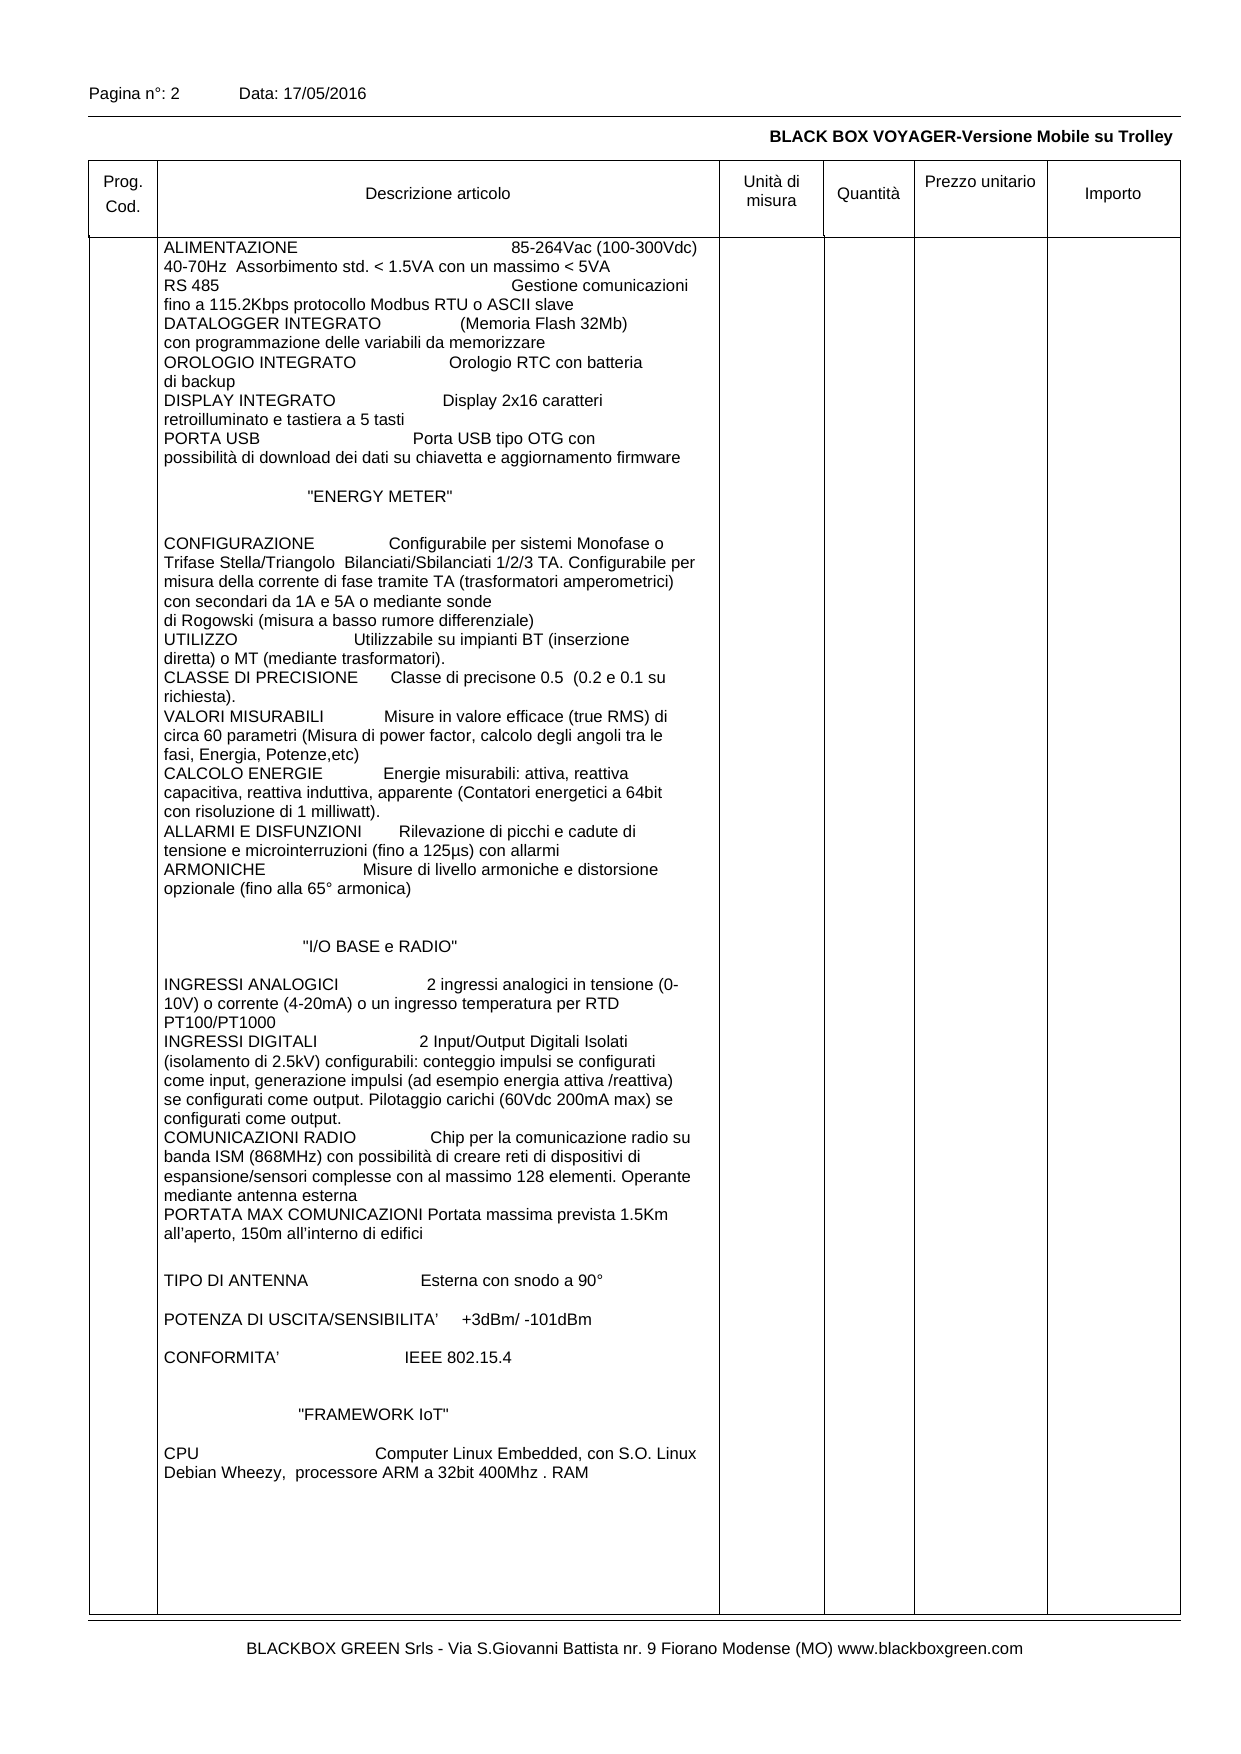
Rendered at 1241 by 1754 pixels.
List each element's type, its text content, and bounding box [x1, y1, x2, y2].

text circa 60 parametri (Misura di power factor, calcolo degli angoli tra le [164, 726, 703, 745]
text VALORI MISURABILI Misure in valore efficace (true RMS) di [164, 706, 703, 726]
text CLASSE DI PRECISIONE Classe di precisone 0.5 (0.2 e 0.1 su [164, 668, 703, 687]
text richiesta). [164, 687, 703, 706]
text possibilità di download dei dati su chiavetta e aggiornamento firmware [164, 448, 703, 467]
text Cod. [93, 197, 153, 216]
text INGRESSI ANALOGICI 2 ingressi analogici in tensione (0-10V) o corrente (4-20mA) o un ingresso temperatura per RTD PT100/PT1000 [164, 975, 703, 1032]
text "ENERGY METER" [164, 487, 703, 506]
text UTILIZZO Utilizzabile su impianti BT (inserzione [164, 630, 703, 649]
text CONFIGURAZIONE Configurabile per sistemi Monofase o Trifase Stella/Triangolo Bilanciati/Sbilanciati 1/2/3 TA. Configurabile per misura della corrente di fase tramite TA (trasformatori amperometrici) [164, 534, 703, 591]
text Prezzo unitario [918, 172, 1042, 191]
text PORTATA MAX COMUNICAZIONI Portata massima prevista 1.5Km [164, 1205, 703, 1224]
text di backup [164, 372, 703, 391]
text POTENZA DI USCITA/SENSIBILITA’ +3dBm/ -101dBm [164, 1309, 703, 1328]
text Prog. [93, 172, 153, 191]
text "FRAMEWORK IoT" [164, 1405, 703, 1424]
text INGRESSI DIGITALI 2 Input/Output Digitali Isolati [164, 1032, 703, 1051]
text Data: 17/05/2016 [239, 84, 367, 103]
text RS 485 Gestione comunicazioni fino a 115.2Kbps protocollo Modbus RTU o ASCII slave [164, 276, 703, 314]
text Quantità [828, 184, 909, 203]
text fasi, Energia, Potenze,etc) [164, 745, 703, 764]
text BLACK BOX VOYAGER-Versione Mobile su Trolley [101, 126, 1173, 146]
text con secondari da 1A e 5A o mediante sonde [164, 591, 703, 611]
text CONFORMITA’ IEEE 802.15.4 [164, 1348, 703, 1367]
text DATALOGGER INTEGRATO (Memoria Flash 32Mb) [164, 314, 703, 333]
text BLACKBOX GREEN Srls - Via S.Giovanni Battista nr. 9 Fiorano Modense (MO) www.blackboxgreen.com [89, 1638, 1181, 1658]
text Descrizione articolo [161, 184, 715, 203]
text con risoluzione di 1 milliwatt). [164, 802, 703, 821]
text Pagina n°: 2 [89, 84, 180, 103]
text DISPLAY INTEGRATO Display 2x16 caratteri [164, 391, 703, 410]
text ALIMENTAZIONE 85-264Vac (100-300Vdc) 40-70Hz Assorbimento std. < 1.5VA con un massimo < 5VA [164, 237, 703, 276]
text di Rogowski (misura a basso rumore differenziale) [164, 611, 703, 630]
text CPU Computer Linux Embedded, con S.O. Linux Debian Wheezy, processore ARM a 32bit 400Mhz . RAM [164, 1443, 703, 1482]
text CALCOLO ENERGIE Energie misurabili: attiva, reattiva [164, 764, 703, 783]
text come input, generazione impulsi (ad esempio energia attiva /reattiva) [164, 1071, 703, 1090]
text retroilluminato e tastiera a 5 tasti [164, 410, 703, 429]
text all’aperto, 150m all’interno di edifici [164, 1224, 703, 1243]
text Importo [1051, 184, 1174, 203]
text con programmazione delle variabili da memorizzare [164, 333, 703, 352]
text "I/O BASE e RADIO" [164, 936, 703, 956]
text (isolamento di 2.5kV) configurabili: conteggio impulsi se configurati [164, 1051, 703, 1071]
text ALLARMI E DISFUNZIONI Rilevazione di picchi e cadute di tensione e microinterruzioni (fino a 125µs) con allarmi [164, 821, 703, 860]
text PORTA USB Porta USB tipo OTG con [164, 429, 703, 448]
text se configurati come output. Pilotaggio carichi (60Vdc 200mA max) se configurati come output. [164, 1090, 703, 1128]
text capacitiva, reattiva induttiva, apparente (Contatori energetici a 64bit [164, 783, 703, 802]
text TIPO DI ANTENNA Esterna con snodo a 90° [164, 1271, 703, 1290]
text COMUNICAZIONI RADIO Chip per la comunicazione radio su banda ISM (868MHz) con possibilità di creare reti di dispositivi di espansione/sensori complesse con al massimo 128 elementi. Operante mediante antenna esterna [164, 1128, 703, 1205]
text ARMONICHE Misure di livello armoniche e distorsione opzionale (fino alla 65° armonica) [164, 860, 703, 898]
text misura [724, 191, 818, 210]
text OROLOGIO INTEGRATO Orologio RTC con batteria [164, 352, 703, 372]
text Unità di [724, 172, 818, 191]
text diretta) o MT (mediante trasformatori). [164, 649, 703, 668]
